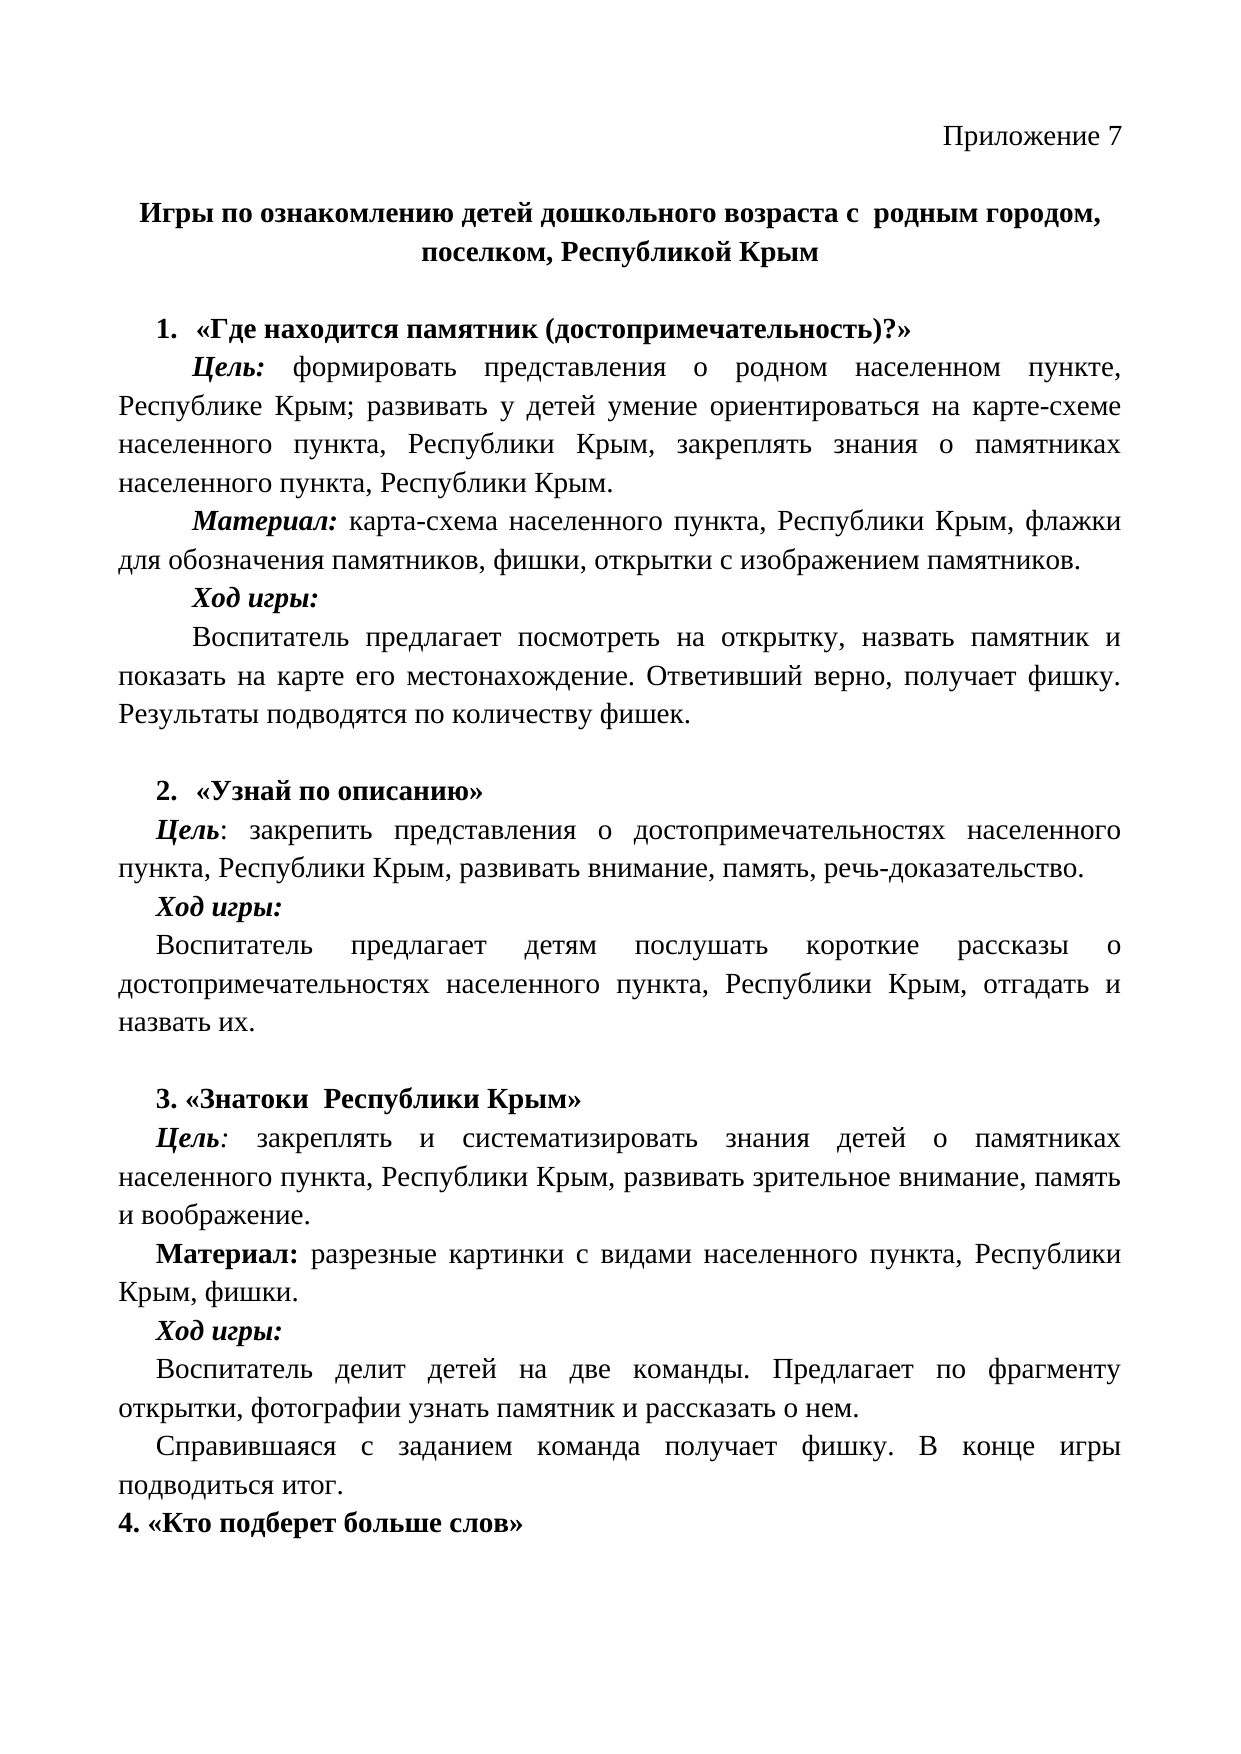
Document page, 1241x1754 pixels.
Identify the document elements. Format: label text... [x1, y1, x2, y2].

text Воспитатель делит детей на две команды. Предлагает по фрагменту открытки, фотографии узнать памятник и рассказать о нем. [118, 1351, 1122, 1423]
text Цель: закреплять и систематизировать знания детей о памятниках населенного пункта, Республики Крым, развивать зрительное внимание, память и воображение. [118, 1120, 1122, 1231]
text Воспитатель предлагает посмотреть на открытку, назвать памятник и показать на карте его местонахождение. Ответивший верно, получает фишку. Результаты подводятся по количеству фишек. [118, 619, 1122, 730]
text Ход игры: [118, 1313, 1122, 1346]
text Справившаяся с заданием команда получает фишку. В конце игры подводиться итог. [118, 1428, 1122, 1501]
text Ход игры: [118, 889, 1122, 922]
text Приложение 7 [118, 118, 1122, 152]
text Ход игры: [118, 581, 1122, 614]
text Воспитатель предлагает детям послушать короткие рассказы о достопримечательностях населенного пункта, Республики Крым, отгадать и назвать их. [118, 927, 1122, 1038]
list «Узнай по описанию» [156, 773, 1122, 807]
text 3. «Знатоки Республики Крым» [118, 1082, 1122, 1115]
text Цель: закрепить представления о достопримечательностях населенного пункта, Республики Крым, развивать внимание, память, речь-доказательство. [118, 812, 1122, 884]
list «Где находится памятник (достопримечательность)?» [156, 311, 1122, 344]
text Цель: формировать представления о родном населенном пункте, Республике Крым; развивать у детей умение ориентироваться на карте-схеме населенного пункта, Республики Крым, закреплять знания о памятниках населенного пункта, Республики Крым. [118, 349, 1122, 498]
text 4. «Кто подберет больше слов» [118, 1506, 1122, 1539]
text Материал: карта-схема населенного пункта, Республики Крым, флажки для обозначения памятников, фишки, открытки с изображением памятников. [118, 503, 1122, 576]
text Игры по ознакомлению детей дошкольного возраста с родным городом, поселком, Республикой Крым [118, 195, 1122, 267]
text Материал: разрезные картинки с видами населенного пункта, Республики Крым, фишки. [118, 1236, 1122, 1308]
